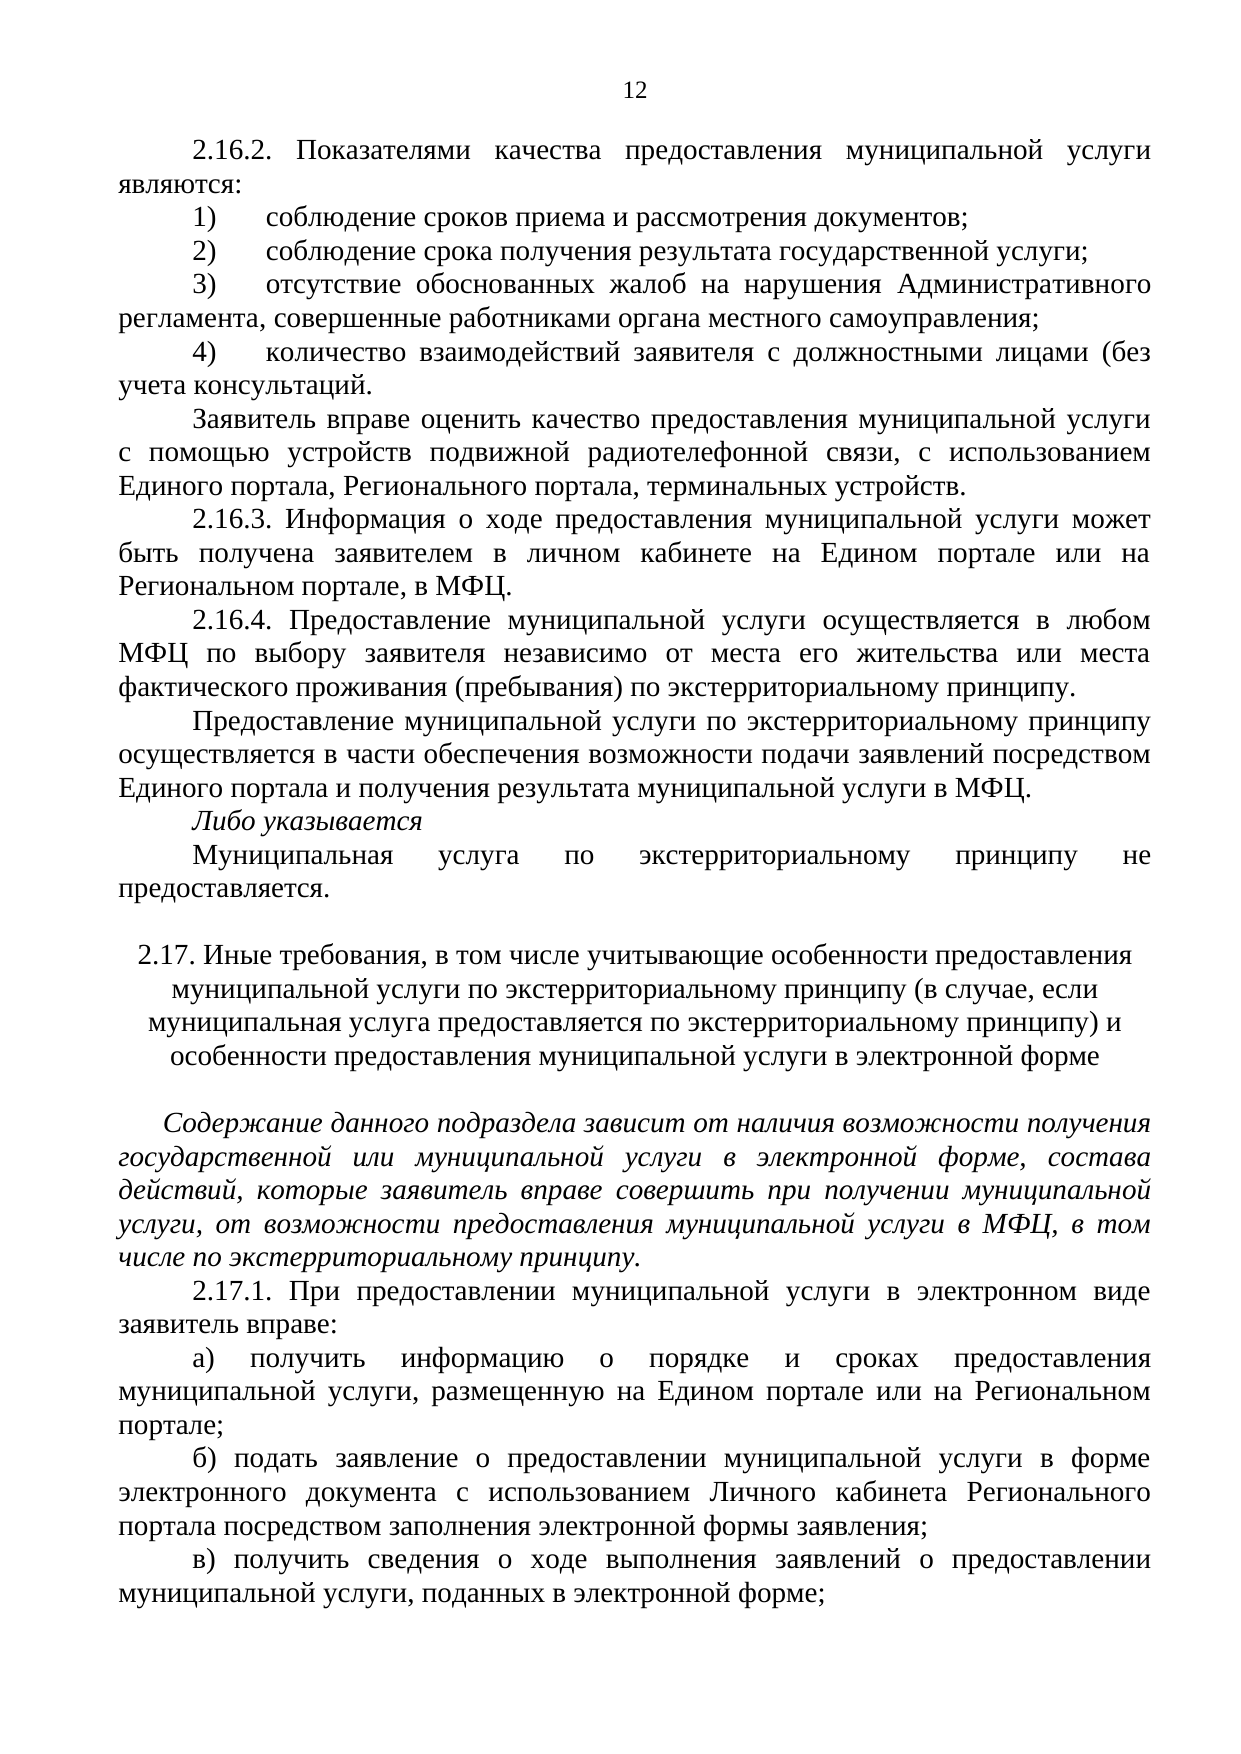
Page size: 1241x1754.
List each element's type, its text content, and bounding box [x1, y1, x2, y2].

text 2.17. Иные требования, в том числе учитывающие особенности предоставления муниципальной услуги по экстерриториальному принципу (в случае, если муниципальная услуга предоставляется по экстерриториальному принципу) и особенности предоставления муниципальной услуги в электронной форме [118, 937, 1152, 1072]
text 2.16.2. Показателями качества предоставления муниципальной услуги являются: [118, 132, 1152, 199]
text б) подать заявление о предоставлении муниципальной услуги в форме электронного документа с использованием Личного кабинета Регионального портала посредством заполнения электронной формы заявления; [118, 1441, 1152, 1541]
list соблюдение срока получения результата государственной услуги; [118, 233, 1152, 267]
text в) получить сведения о ходе выполнения заявлений о предоставлении муниципальной услуги, поданных в электронной форме; [118, 1541, 1152, 1608]
text Муниципальная услуга по экстерриториальному принципу не предоставляется. [118, 837, 1152, 904]
text Заявитель вправе оценить качество предоставления муниципальной услуги с помощью устройств подвижной радиотелефонной связи, с использованием Единого портала, Регионального портала, терминальных устройств. [118, 401, 1152, 501]
text а) получить информацию о порядке и сроках предоставления муниципальной услуги, размещенную на Едином портале или на Региональном портале; [118, 1340, 1152, 1441]
text Либо указывается [118, 803, 1152, 837]
text 2.17.1. При предоставлении муниципальной услуги в электронном виде заявитель вправе: [118, 1273, 1152, 1340]
text Содержание данного подраздела зависит от наличия возможности получения государственной или муниципальной услуги в электронной форме, состава действий, которые заявитель вправе совершить при получении муниципальной услуги, от возможности предоставления муниципальной услуги в МФЦ, в том числе по экстерриториальному принципу. [118, 1105, 1152, 1273]
list количество взаимодействий заявителя с должностными лицами (без учета консультаций. [118, 334, 1152, 401]
text 2.16.3. Информация о ходе предоставления муниципальной услуги может быть получена заявителем в личном кабинете на Едином портале или на Региональном портале, в МФЦ. [118, 501, 1152, 602]
text Предоставление муниципальной услуги по экстерриториальному принципу осуществляется в части обеспечения возможности подачи заявлений посредством Единого портала и получения результата муниципальной услуги в МФЦ. [118, 703, 1152, 803]
text 2.16.4. Предоставление муниципальной услуги осуществляется в любом МФЦ по выбору заявителя независимо от места его жительства или места фактического проживания (пребывания) по экстерриториальному принципу. [118, 602, 1152, 703]
list соблюдение сроков приема и рассмотрения документов; [118, 199, 1152, 233]
list отсутствие обоснованных жалоб на нарушения Административного регламента, совершенные работниками органа местного самоуправления; [118, 267, 1152, 334]
